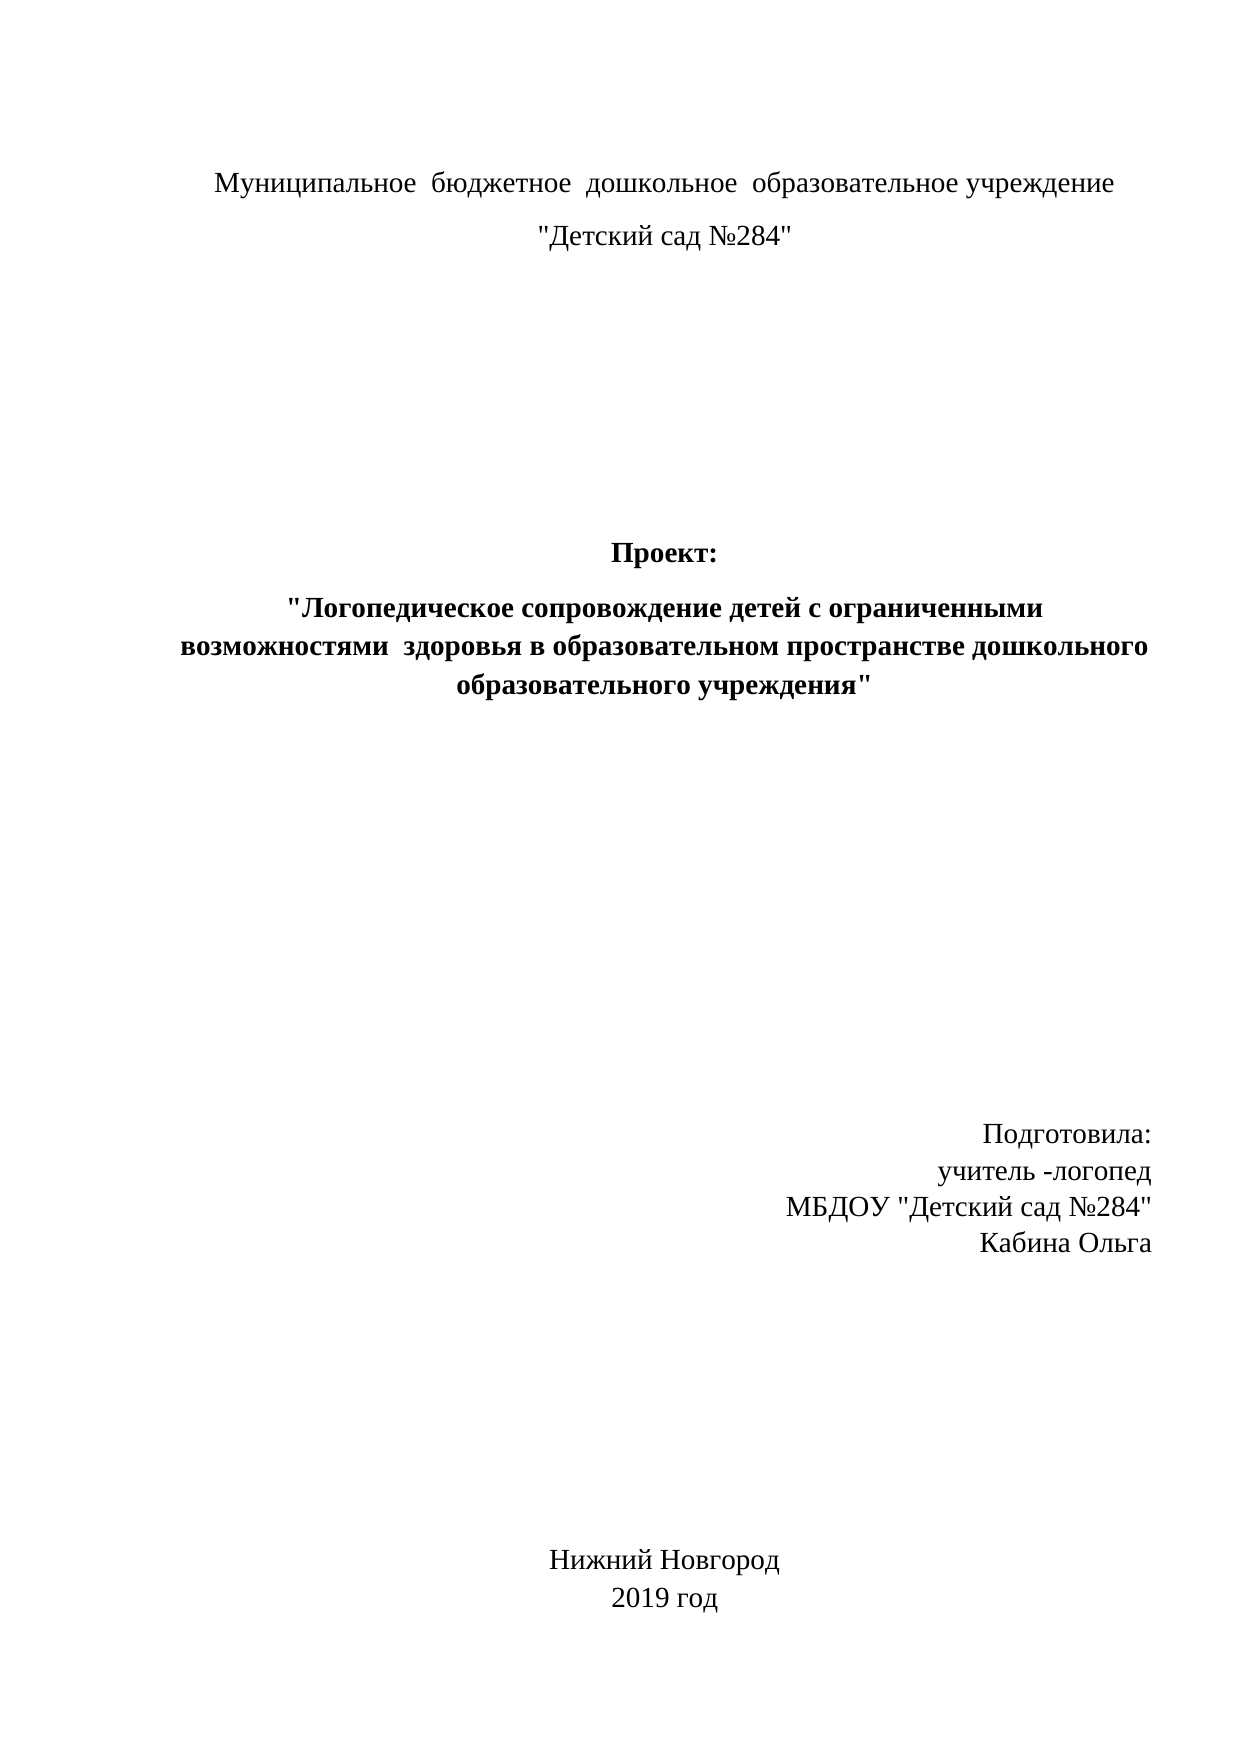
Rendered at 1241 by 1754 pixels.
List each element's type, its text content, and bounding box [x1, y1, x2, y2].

text Муниципальное бюджетное дошкольное образовательное учреждение [177, 165, 1152, 198]
text Проект: [177, 535, 1152, 568]
text "Логопедическое сопровождение детей с ограниченными возможностями здоровья в образовательном пространстве дошкольного образовательного учреждения" [177, 590, 1152, 701]
text "Детский сад №284" [177, 218, 1152, 251]
text Нижний Новгород 2019 год [177, 1542, 1152, 1614]
text Подготовила: учитель -логопед МБДОУ "Детский сад №284" Кабина Ольга [177, 1086, 1152, 1258]
